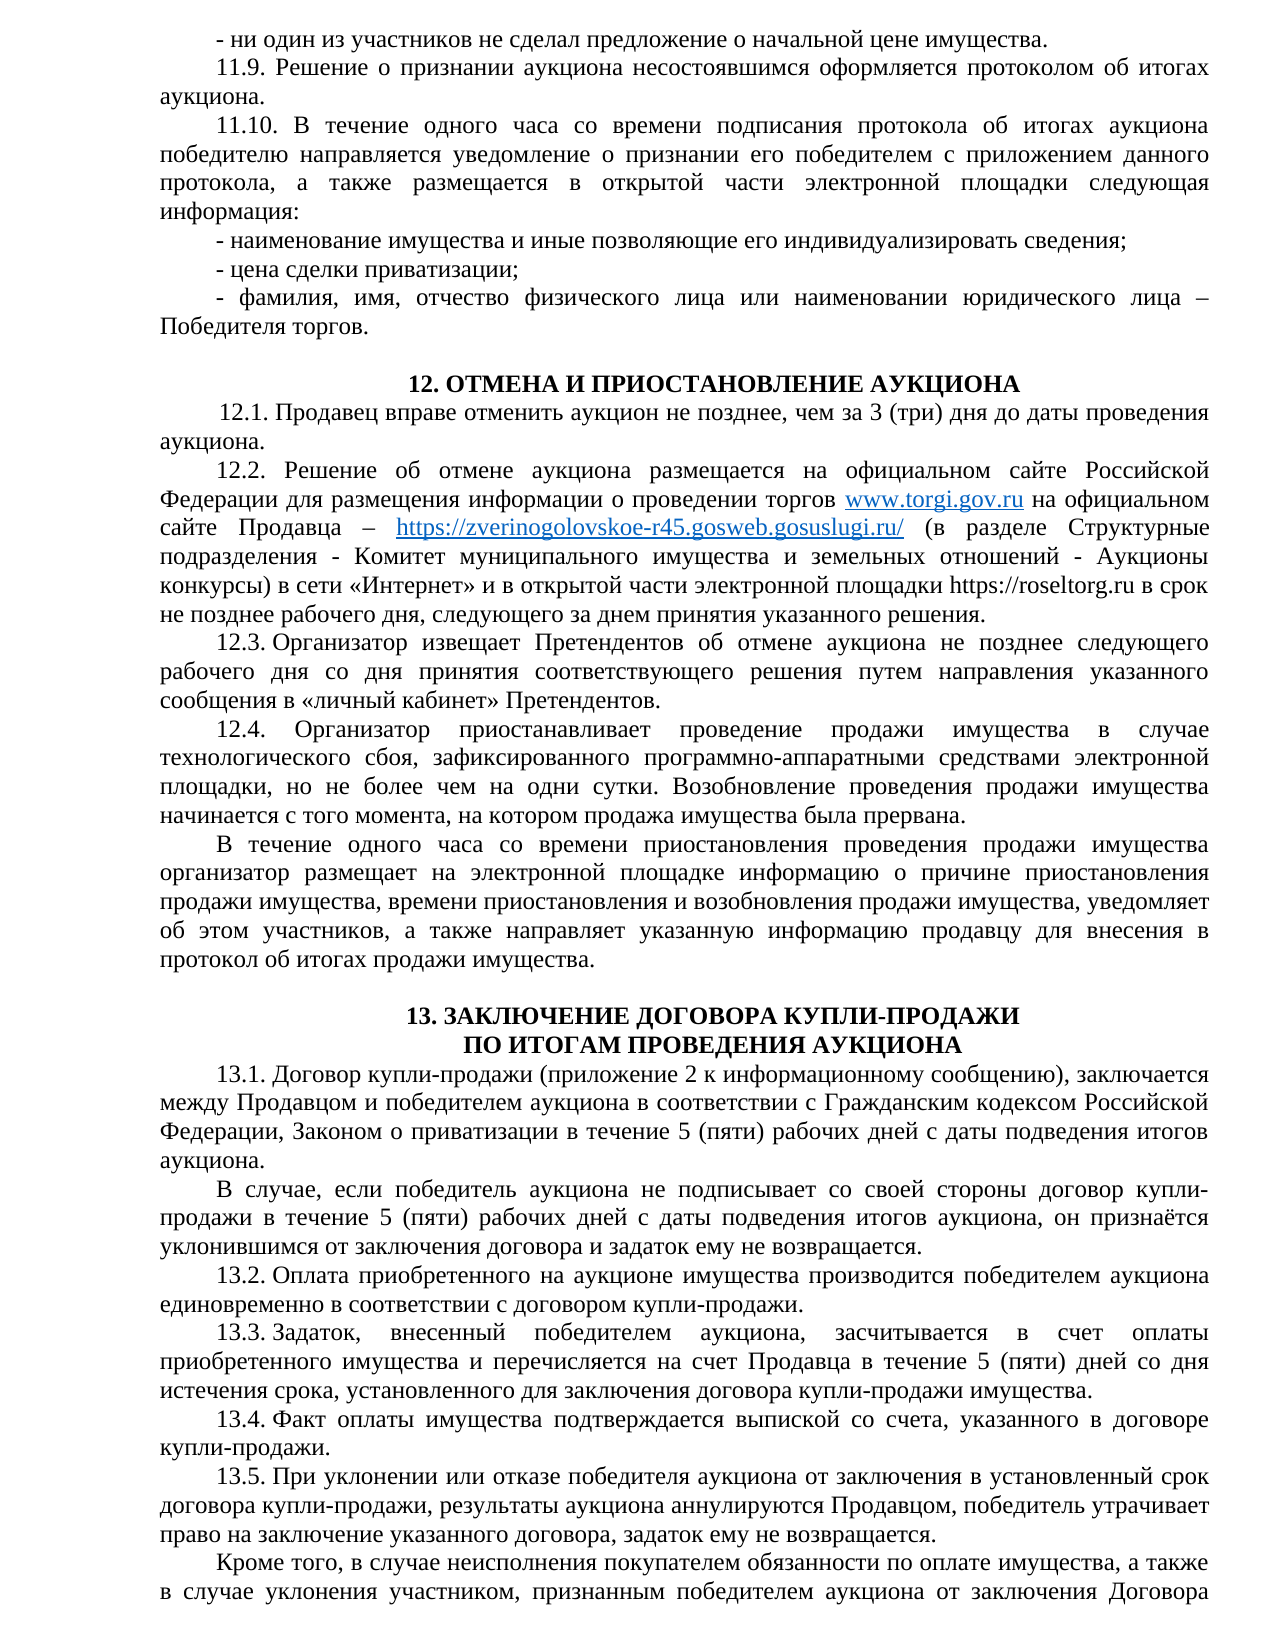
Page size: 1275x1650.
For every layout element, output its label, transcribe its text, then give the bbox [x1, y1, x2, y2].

text 13.2. Оплата приобретенного на аукционе имущества производится победителем аукциона единовременно в соответствии с договором купли-продажи. [159, 1260, 1210, 1317]
text 13. Заключение договора купли-продажи [159, 1001, 1210, 1030]
text В течение одного часа со времени приостановления проведения продажи имущества организатор размещает на электронной площадке информацию о причине приостановления продажи имущества, времени приостановления и возобновления продажи имущества, уведомляет об этом участников, а также направляет указанную информацию продавцу для внесения в протокол об итогах продажи имущества. [159, 829, 1210, 972]
text 12. Отмена и приостановление аукциона [159, 369, 1210, 397]
text - ни один из участников не сделал предложение о начальной цене имущества. [159, 24, 1210, 52]
text - фамилия, имя, отчество физического лица или наименовании юридического лица – Победителя торгов. [159, 282, 1210, 340]
text 12.1. Продавец вправе отменить аукцион не позднее, чем за 3 (три) дня до даты проведения аукциона. [159, 397, 1210, 455]
text 13.5. При уклонении или отказе победителя аукциона от заключения в установленный срок договора купли-продажи, результаты аукциона аннулируются Продавцом, победитель утрачивает право на заключение указанного договора, задаток ему не возвращается. [159, 1461, 1210, 1547]
text В случае, если победитель аукциона не подписывает со своей стороны договор купли-продажи в течение 5 (пяти) рабочих дней с даты подведения итогов аукциона, он признаётся уклонившимся от заключения договора и задаток ему не возвращается. [159, 1174, 1210, 1260]
text 11.10. В течение одного часа со времени подписания протокола об итогах аукциона победителю направляется уведомление о признании его победителем с приложением данного протокола, а также размещается в открытой части электронной площадки следующая информация: [159, 110, 1210, 225]
text - наименование имущества и иные позволяющие его индивидуализировать сведения; [159, 225, 1210, 254]
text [159, 1547, 1210, 1605]
text 13.1. Договор купли-продажи (приложение 2 к информационному сообщению), заключается между Продавцом и победителем аукциона в соответствии с Гражданским кодексом Российской Федерации, Законом о приватизации в течение 5 (пяти) рабочих дней с даты подведения итогов аукциона. [159, 1059, 1210, 1174]
text 13.3. Задаток, внесенный победителем аукциона, засчитывается в счет оплаты приобретенного имущества и перечисляется на счет Продавца в течение 5 (пяти) дней со дня истечения срока, установленного для заключения договора купли-продажи имущества. [159, 1317, 1210, 1404]
text по итогам проведения аукциона [159, 1030, 1210, 1059]
text 13.4. Факт оплаты имущества подтверждается выпиской со счета, указанного в договоре купли-продажи. [159, 1404, 1210, 1461]
text 12.3. Организатор извещает Претендентов об отмене аукциона не позднее следующего рабочего дня со дня принятия соответствующего решения путем направления указанного сообщения в «личный кабинет» Претендентов. [159, 627, 1210, 714]
text 11.9. Решение о признании аукциона несостоявшимся оформляется протоколом об итогах аукциона. [159, 52, 1210, 110]
text - цена сделки приватизации; [159, 254, 1210, 282]
text 12.4. Организатор приостанавливает проведение продажи имущества в случае технологического сбоя, зафиксированного программно-аппаратными средствами электронной площадки, но не более чем на одни сутки. Возобновление проведения продажи имущества начинается с того момента, на котором продажа имущества была прервана. [159, 714, 1210, 829]
text 12.2. Решение об отмене аукциона размещается на официальном сайте Российской Федерации для размещения информации о проведении торгов www.torgi.gov.ru на официальном сайте Продавца – https://zverinogolovskoe-r45.gosweb.gosuslugi.ru/ (в разделе Структурные подразделения - Комитет муниципального имущества и земельных отношений - Аукционы конкурсы) в сети «Интернет» и в открытой части электронной площадки https://roseltorg.ru в срок не позднее рабочего дня, следующего за днем принятия указанного решения. [159, 455, 1210, 627]
